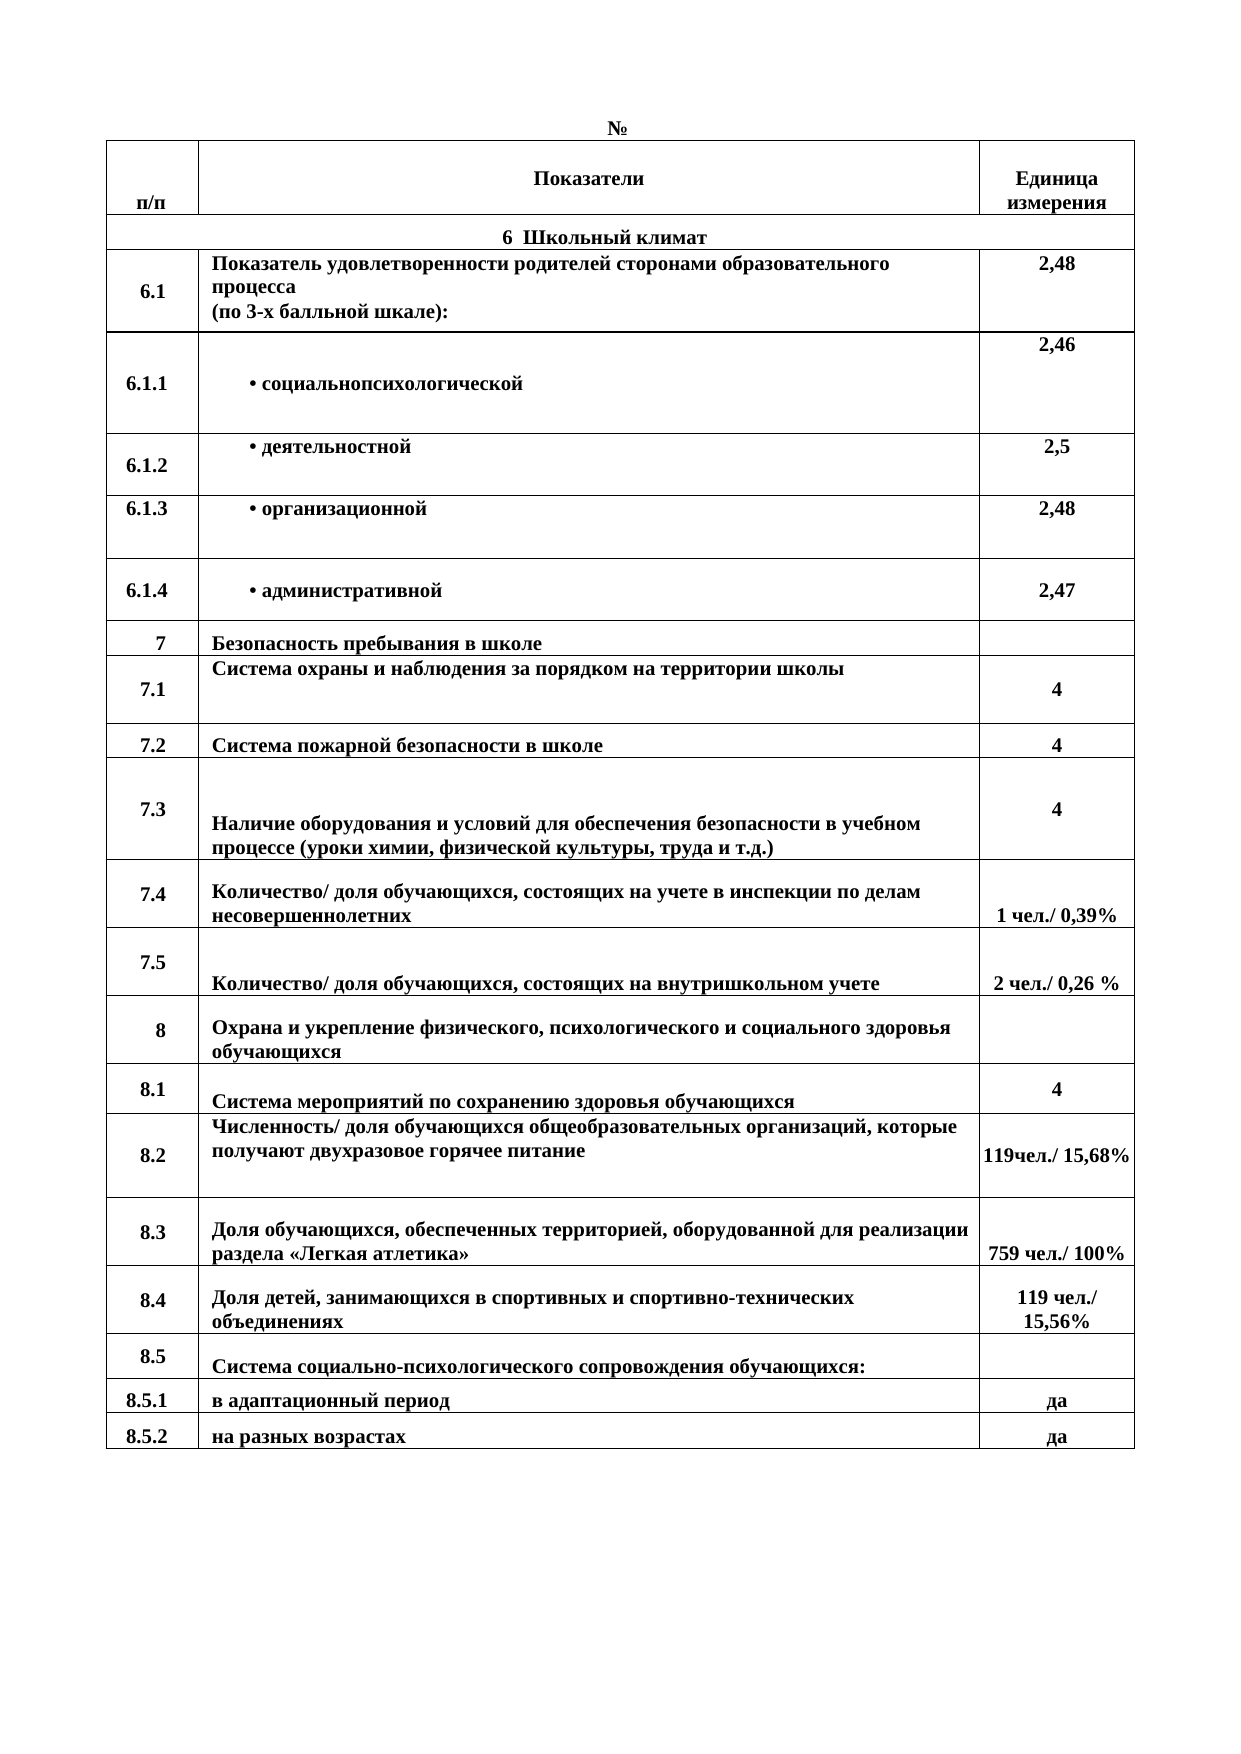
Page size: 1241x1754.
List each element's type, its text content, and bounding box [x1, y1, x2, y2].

table_cell 8 [107, 996, 198, 1063]
table_cell 4 [980, 758, 1134, 859]
table_cell 4 [980, 724, 1134, 757]
table_cell 6.1.1 [107, 333, 198, 433]
table_cell • организационной [199, 496, 979, 558]
table_cell 8.5.2 [107, 1413, 198, 1448]
table_cell да [980, 1413, 1134, 1448]
table_cell 8.5.1 [107, 1379, 198, 1412]
table_cell на разных возрастах [199, 1413, 979, 1448]
table_header Единица измерения [980, 141, 1134, 214]
table_cell 8.5 [107, 1334, 198, 1378]
table_cell Наличие оборудования и условий для обеспечения безопасности в учебном процессе (уроки химии, физической культуры, труда и т.д.) [199, 758, 979, 859]
table_cell 2,48 [980, 496, 1134, 558]
table_cell Численность/ доля обучающихся общеобразовательных организаций, которые получают двухразовое горячее питание [199, 1114, 979, 1197]
table_cell 8.2 [107, 1114, 198, 1197]
table_cell Доля детей, занимающихся в спортивных и спортивно-технических объединениях [199, 1266, 979, 1333]
table_cell 1 чел./ 0,39% [980, 860, 1134, 927]
table_header № п/п [107, 141, 198, 214]
table_cell Безопасность пребывания в школе [199, 621, 979, 655]
table_cell 7.1 [107, 656, 198, 723]
table_cell 6.1 [107, 250, 198, 331]
table_cell 2 чел./ 0,26 % [980, 928, 1134, 995]
table_cell 6 Школьный климат [107, 215, 1134, 249]
table_cell 119чел./ 15,68% [980, 1114, 1134, 1197]
table_header Показатели [199, 141, 979, 214]
table_cell Система социально-психологического сопровождения обучающихся: [199, 1334, 979, 1378]
table_cell 8.4 [107, 1266, 198, 1333]
table_cell [980, 1334, 1134, 1378]
table_cell Количество/ доля обучающихся, состоящих на внутришкольном учете [199, 928, 979, 995]
table_cell Охрана и укрепление физического, психологического и социального здоровья обучающихся [199, 996, 979, 1063]
table_cell [980, 621, 1134, 655]
table_cell 7.5 [107, 928, 198, 995]
table_cell [980, 996, 1134, 1063]
table_cell 6.1.3 [107, 496, 198, 558]
table_cell 4 [980, 656, 1134, 723]
table_cell 119 чел./ 15,56% [980, 1266, 1134, 1333]
table_cell 6.1.2 [107, 434, 198, 495]
table_cell • деятельностной [199, 434, 979, 495]
table_cell • социальнопсихологической [199, 333, 979, 433]
table_cell 2,48 [980, 250, 1134, 331]
table_cell 2,46 [980, 333, 1134, 433]
table_cell Доля обучающихся, обеспеченных территорией, оборудованной для реализации раздела «Легкая атлетика» [199, 1198, 979, 1265]
table_cell 4 [980, 1064, 1134, 1113]
table_cell 7.3 [107, 758, 198, 859]
table_cell в адаптационный период [199, 1379, 979, 1412]
table_cell 8.3 [107, 1198, 198, 1265]
table_cell • административной [199, 559, 979, 620]
table_cell 2,47 [980, 559, 1134, 620]
table_cell да [980, 1379, 1134, 1412]
table_cell 2,5 [980, 434, 1134, 495]
table_cell 7 [107, 621, 198, 655]
table_cell 7.4 [107, 860, 198, 927]
table_cell Показатель удовлетворенности родителей сторонами образовательного процесса (по 3-х балльной шкале): [199, 250, 979, 331]
table_cell 6.1.4 [107, 559, 198, 620]
table_cell 8.1 [107, 1064, 198, 1113]
table_cell Система мероприятий по сохранению здоровья обучающихся [199, 1064, 979, 1113]
table_cell 7.2 [107, 724, 198, 757]
table_cell Система пожарной безопасности в школе [199, 724, 979, 757]
table_cell Система охраны и наблюдения за порядком на территории школы [199, 656, 979, 723]
table_cell 759 чел./ 100% [980, 1198, 1134, 1265]
table_cell Количество/ доля обучающихся, состоящих на учете в инспекции по делам несовершеннолетних [199, 860, 979, 927]
